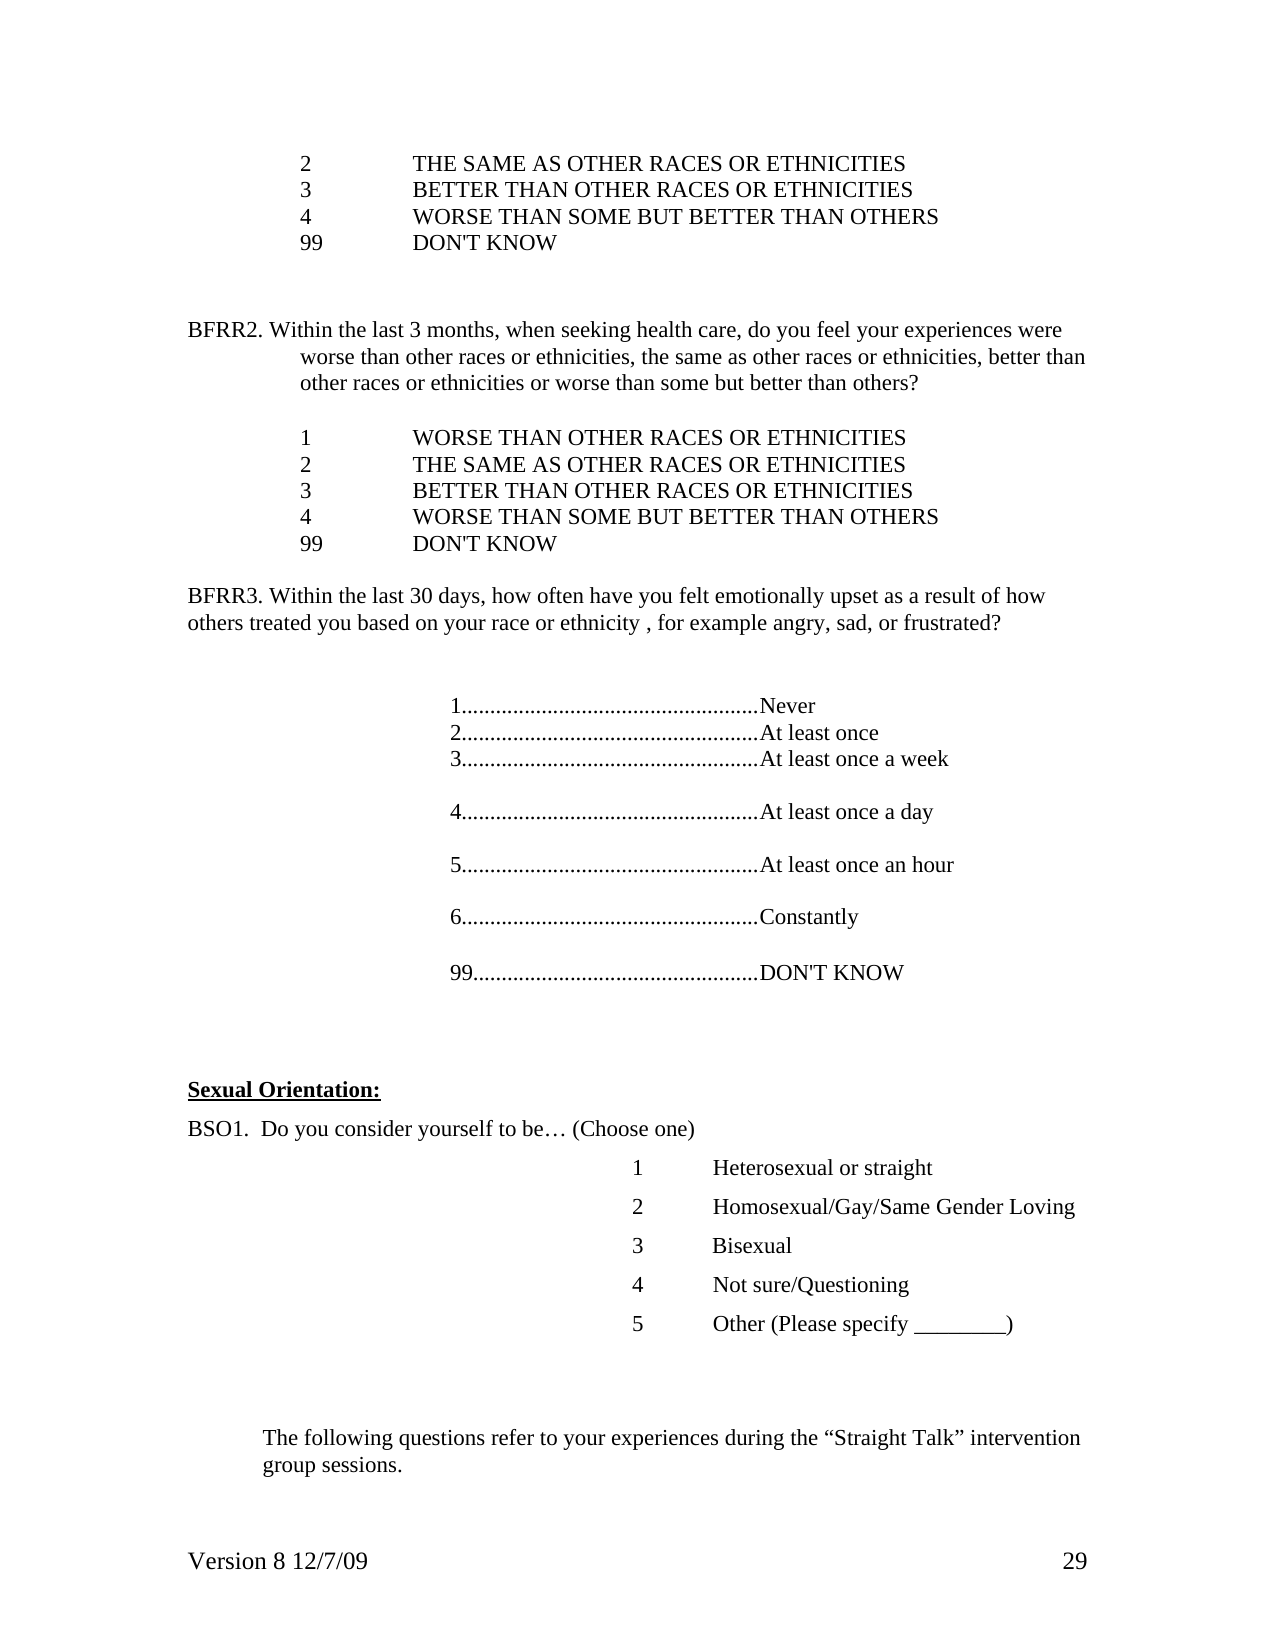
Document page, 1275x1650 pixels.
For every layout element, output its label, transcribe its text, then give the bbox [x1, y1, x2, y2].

text 2 At least once [337, 719, 1087, 745]
text 3 At least once a week [337, 745, 1087, 798]
text 6 Constantly [337, 903, 1087, 930]
text 2 Homosexual/Gay/Same Gender Loving [187, 1193, 1087, 1219]
text 2 THE SAME AS OTHER RACES OR ETHNICITIES [300, 150, 1087, 176]
text 1 WORSE THAN OTHER RACES OR ETHNICITIES [300, 424, 1087, 451]
text 4 At least once a day [337, 798, 1087, 851]
text 5 At least once an hour [337, 851, 1087, 903]
text 1 Heterosexual or straight [187, 1154, 1087, 1181]
text 1 Never [337, 693, 1087, 719]
text BFRR2. Within the last 3 months, when seeking health care, do you feel your experiences were worse than other races or ethnicities, the same as other races or ethnicities, better than other races or ethnicities or worse than some but better than others? [187, 316, 1087, 396]
text 99 DON'T KNOW [300, 530, 1087, 556]
text The following questions refer to your experiences during the “Straight Talk” intervention group sessions. [262, 1424, 1087, 1477]
text 2 THE SAME AS OTHER RACES OR ETHNICITIES [300, 451, 1087, 477]
text 3 BETTER THAN OTHER RACES OR ETHNICITIES [300, 176, 1087, 203]
text BFRR3. Within the last 30 days, how often have you felt emotionally upset as a result of how others treated you based on your race or ethnicity , for example angry, sad, or frustrated? [187, 582, 1087, 635]
text 5 Other (Please specify ________) [187, 1309, 1087, 1336]
text 4 Not sure/Questioning [187, 1271, 1087, 1297]
text 3 BETTER THAN OTHER RACES OR ETHNICITIES [300, 477, 1087, 503]
text 4 WORSE THAN SOME BUT BETTER THAN OTHERS [300, 203, 1087, 229]
text Sexual Orientation: [187, 1076, 1087, 1103]
text 99 DON'T KNOW [337, 958, 1087, 1011]
text 3 Bisexual [187, 1232, 1087, 1258]
text 4 WORSE THAN SOME BUT BETTER THAN OTHERS [300, 503, 1087, 530]
text 99 DON'T KNOW [300, 229, 1087, 255]
text BSO1. Do you consider yourself to be… (Choose one) [187, 1115, 1087, 1142]
